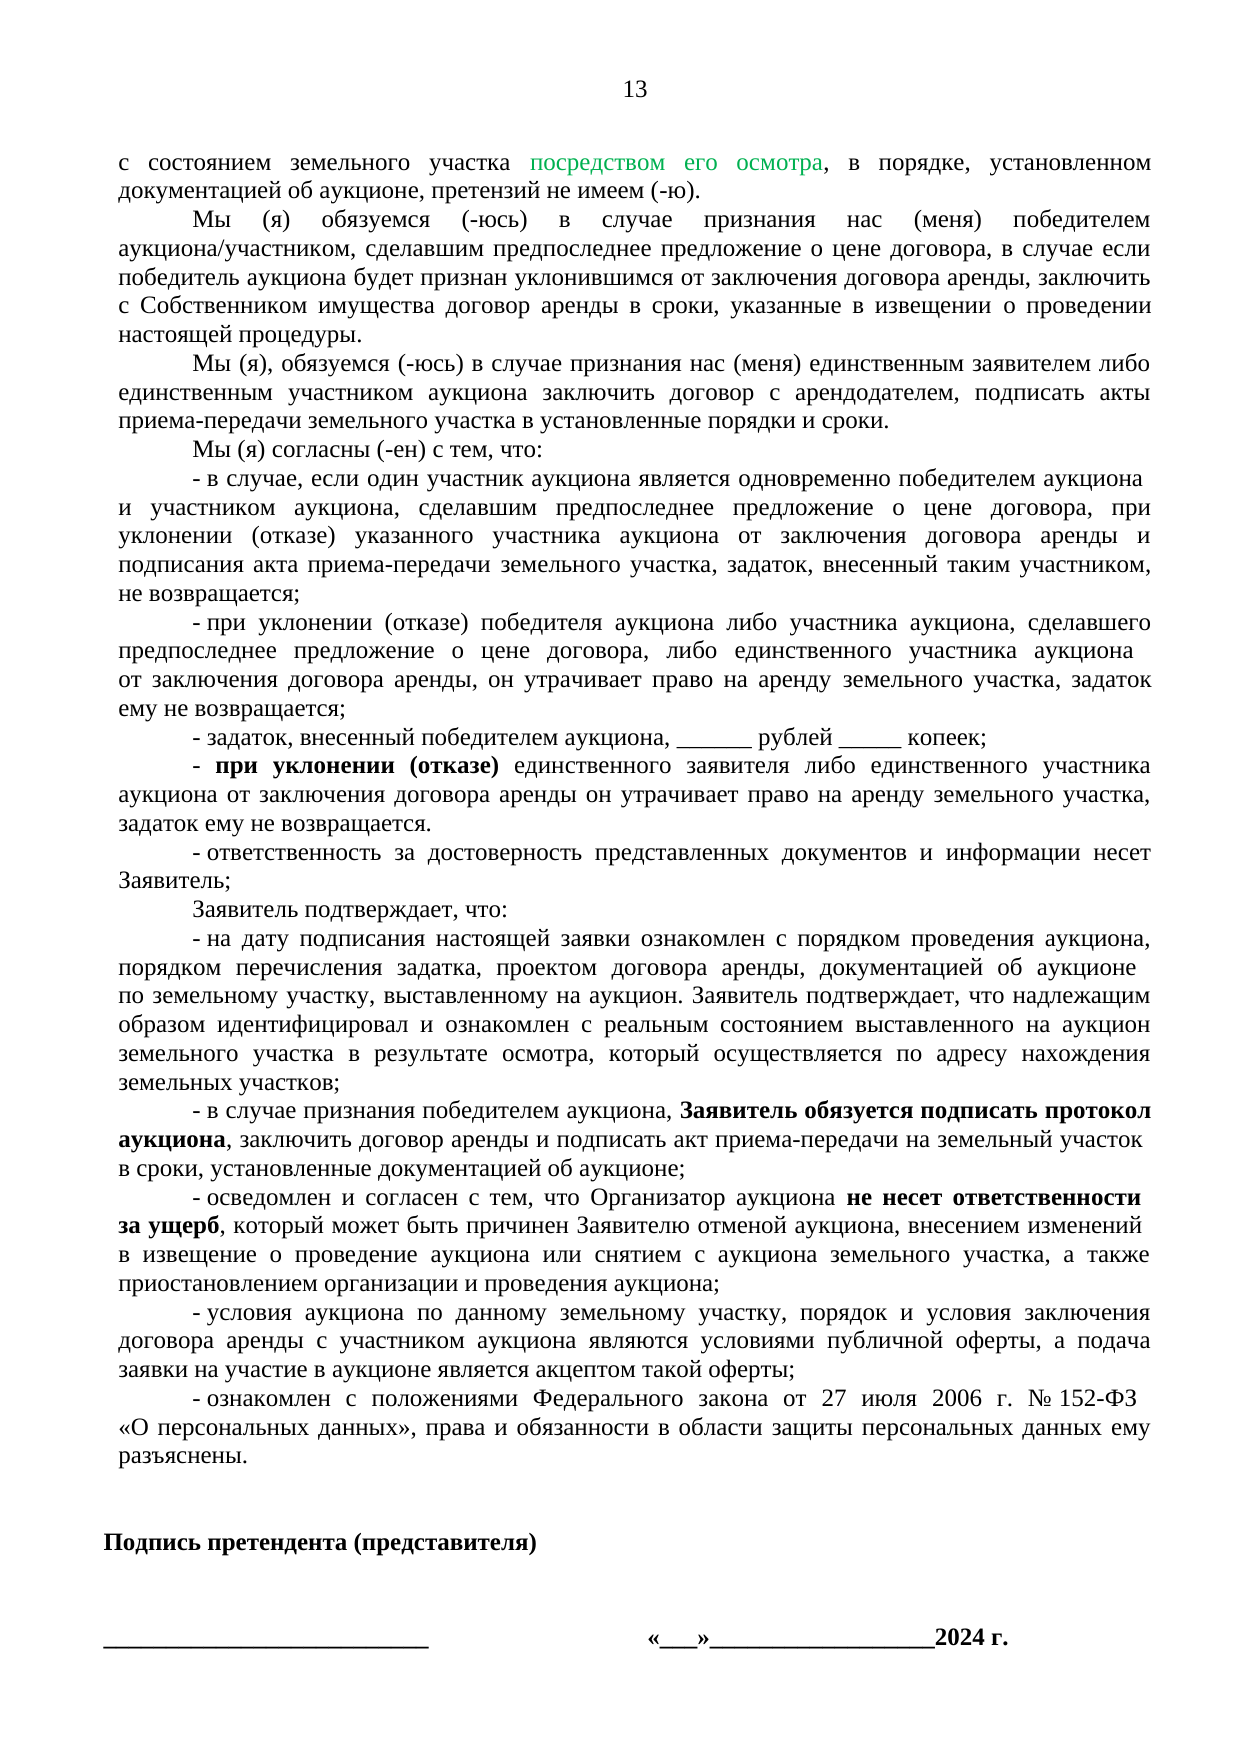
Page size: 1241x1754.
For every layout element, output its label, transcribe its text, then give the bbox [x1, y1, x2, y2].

text - задаток, внесенный победителем аукциона, ______ рублей _____ копеек; [118, 722, 1152, 751]
text Мы (я) согласны (-ен) с тем, что: [118, 434, 1152, 463]
text - при уклонении (отказе) победителя аукциона либо участника аукциона, сделавшего предпоследнее предложение о цене договора, либо единственного участника аукциона от заключения договора аренды, он утрачивает право на аренду земельного участка, задаток ему не возвращается; [118, 607, 1152, 722]
text __________________________ «___»__________________2024 г. [103, 1622, 1152, 1651]
text - условия аукциона по данному земельному участку, порядок и условия заключения договора аренды с участником аукциона являются условиями публичной оферты, а подача заявки на участие в аукционе является акцептом такой оферты; [118, 1297, 1152, 1383]
text - ознакомлен с положениями Федерального закона от 27 июля 2006 г. № 152-ФЗ «О персональных данных», права и обязанности в области защиты персональных данных ему разъяснены. [118, 1383, 1152, 1469]
text - при уклонении (отказе) единственного заявителя либо единственного участника аукциона от заключения договора аренды он утрачивает право на аренду земельного участка, задаток ему не возвращается. [118, 751, 1152, 837]
text Мы (я) обязуемся (-юсь) в случае признания нас (меня) победителем аукциона/участником, сделавшим предпоследнее предложение о цене договора, в случае если победитель аукциона будет признан уклонившимся от заключения договора аренды, заключить с Собственником имущества договор аренды в сроки, указанные в извещении о проведении настоящей процедуры. [118, 204, 1152, 348]
text - в случае, если один участник аукциона является одновременно победителем аукциона и участником аукциона, сделавшим предпоследнее предложение о цене договора, при уклонении (отказе) указанного участника аукциона от заключения договора аренды и подписания акта приема-передачи земельного участка, задаток, внесенный таким участником, не возвращается; [118, 463, 1152, 607]
text - ответственность за достоверность представленных документов и информации несет Заявитель; [118, 837, 1152, 894]
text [118, 118, 1152, 204]
text - в случае признания победителем аукциона, Заявитель обязуется подписать протокол аукциона, заключить договор аренды и подписать акт приема-передачи на земельный участок в сроки, установленные документацией об аукционе; [118, 1096, 1152, 1182]
text - на дату подписания настоящей заявки ознакомлен с порядком проведения аукциона, порядком перечисления задатка, проектом договора аренды, документацией об аукционе по земельному участку, выставленному на аукцион. Заявитель подтверждает, что надлежащим образом идентифицировал и ознакомлен с реальным состоянием выставленного на аукцион земельного участка в результате осмотра, который осуществляется по адресу нахождения земельных участков; [118, 923, 1152, 1096]
text Заявитель подтверждает, что: [118, 894, 1152, 923]
text - осведомлен и согласен с тем, что Организатор аукциона не несет ответственности за ущерб, который может быть причинен Заявителю отменой аукциона, внесением изменений в извещение о проведение аукциона или снятием с аукциона земельного участка, а также приостановлением организации и проведения аукциона; [118, 1182, 1152, 1297]
text Подпись претендента (представителя) [103, 1527, 1152, 1556]
text Мы (я), обязуемся (-юсь) в случае признания нас (меня) единственным заявителем либо единственным участником аукциона заключить договор с арендодателем, подписать акты приема-передачи земельного участка в установленные порядки и сроки. [118, 348, 1152, 434]
